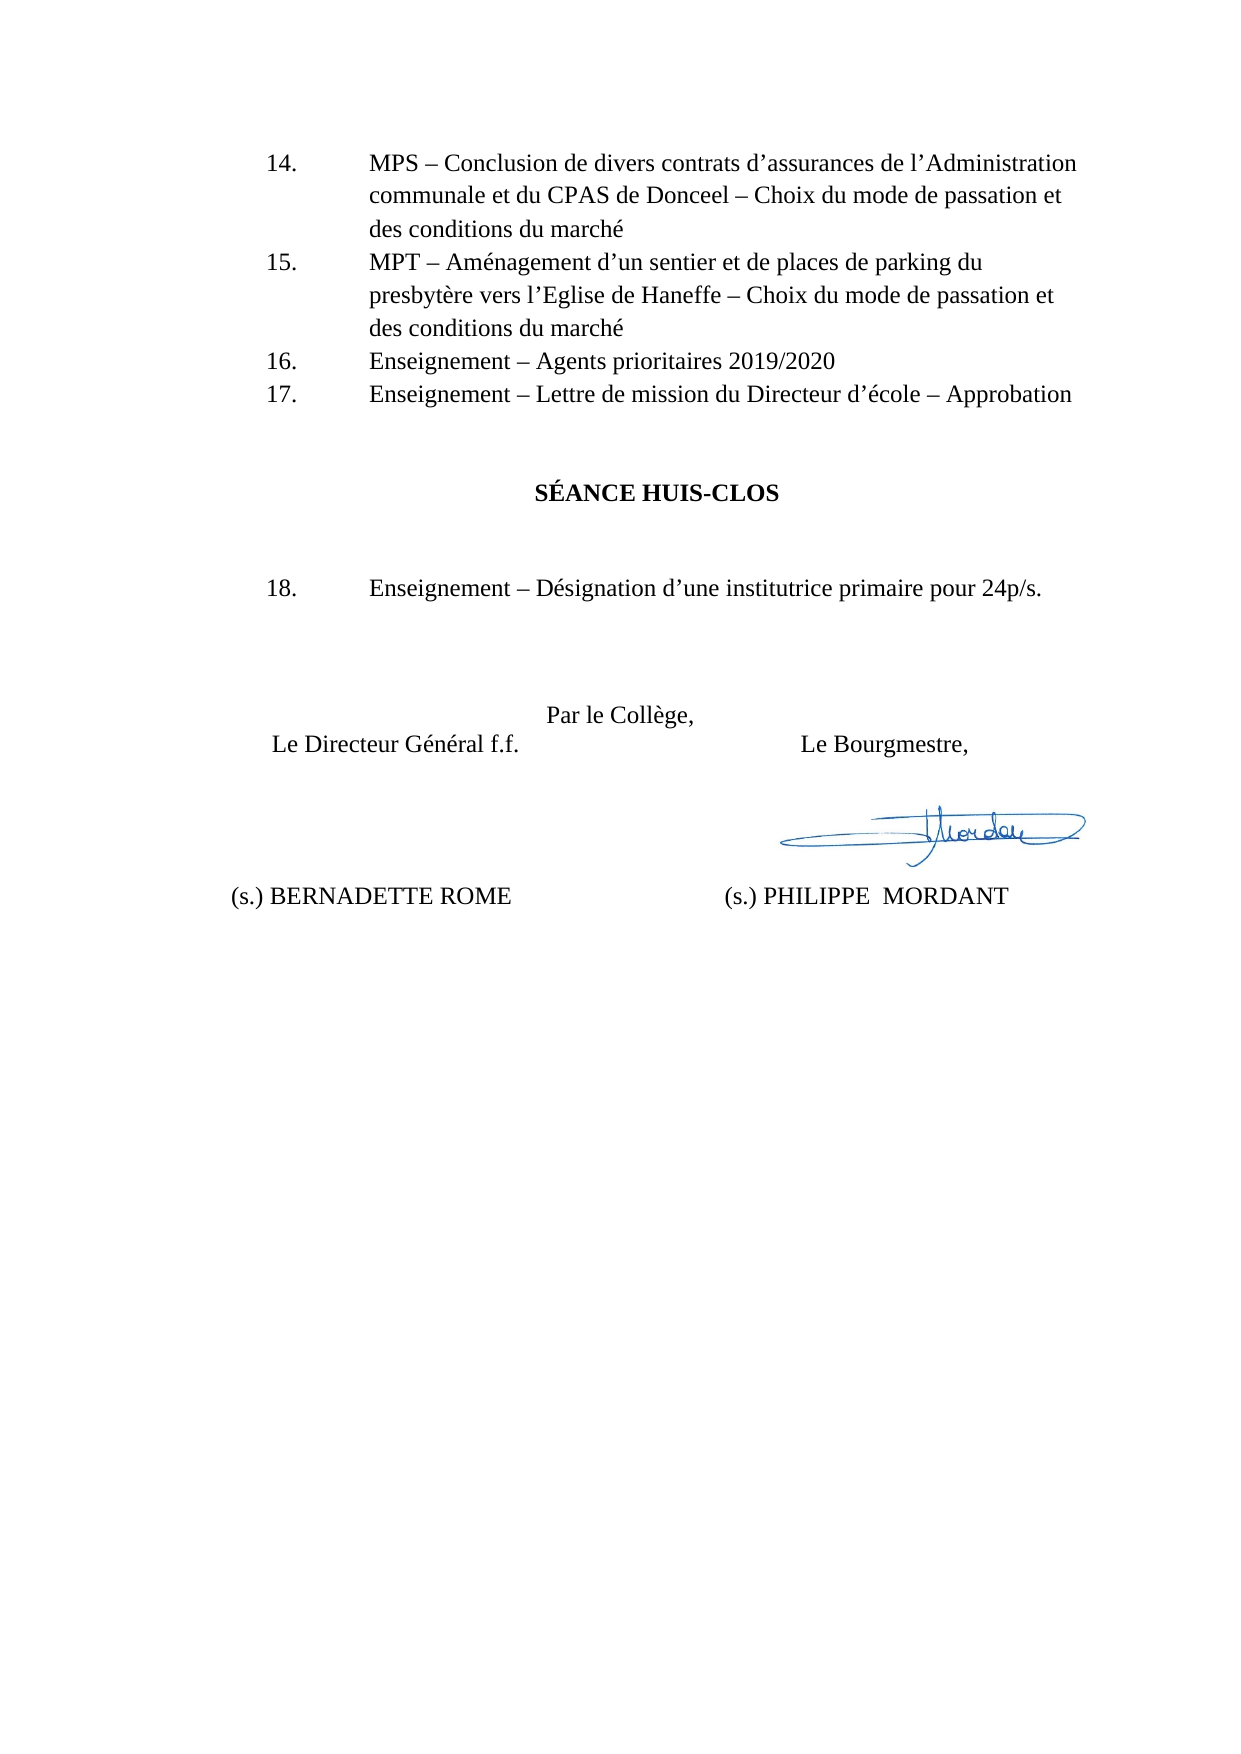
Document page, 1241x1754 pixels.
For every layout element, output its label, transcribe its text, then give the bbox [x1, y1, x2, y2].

text 14. MPS – Conclusion de divers contrats d’assurances de l’Administration communale et du CPAS de Donceel – Choix du mode de passation et des conditions du marché [266, 148, 1093, 242]
text Par le Collège, Le Directeur Général f.f. Le Bourgmestre, [148, 700, 1093, 758]
text 15. MPT – Aménagement d’un sentier et de places de parking du presbytère vers l’Eglise de Haneffe – Choix du mode de passation et des conditions du marché [266, 247, 1093, 341]
text 16. Enseignement – Agents prioritaires 2019/2020 [266, 346, 1093, 374]
text (s.) BERNADETTE ROME (s.) PHILIPPE MORDANT [148, 881, 1093, 938]
text 18. Enseignement – Désignation d’une institutrice primaire pour 24p/s. [266, 573, 1093, 601]
picture [773, 786, 1093, 881]
text 17. Enseignement – Lettre de mission du Directeur d’école – Approbation [266, 379, 1093, 407]
text Séance HUIS-CLOS [148, 478, 1093, 507]
